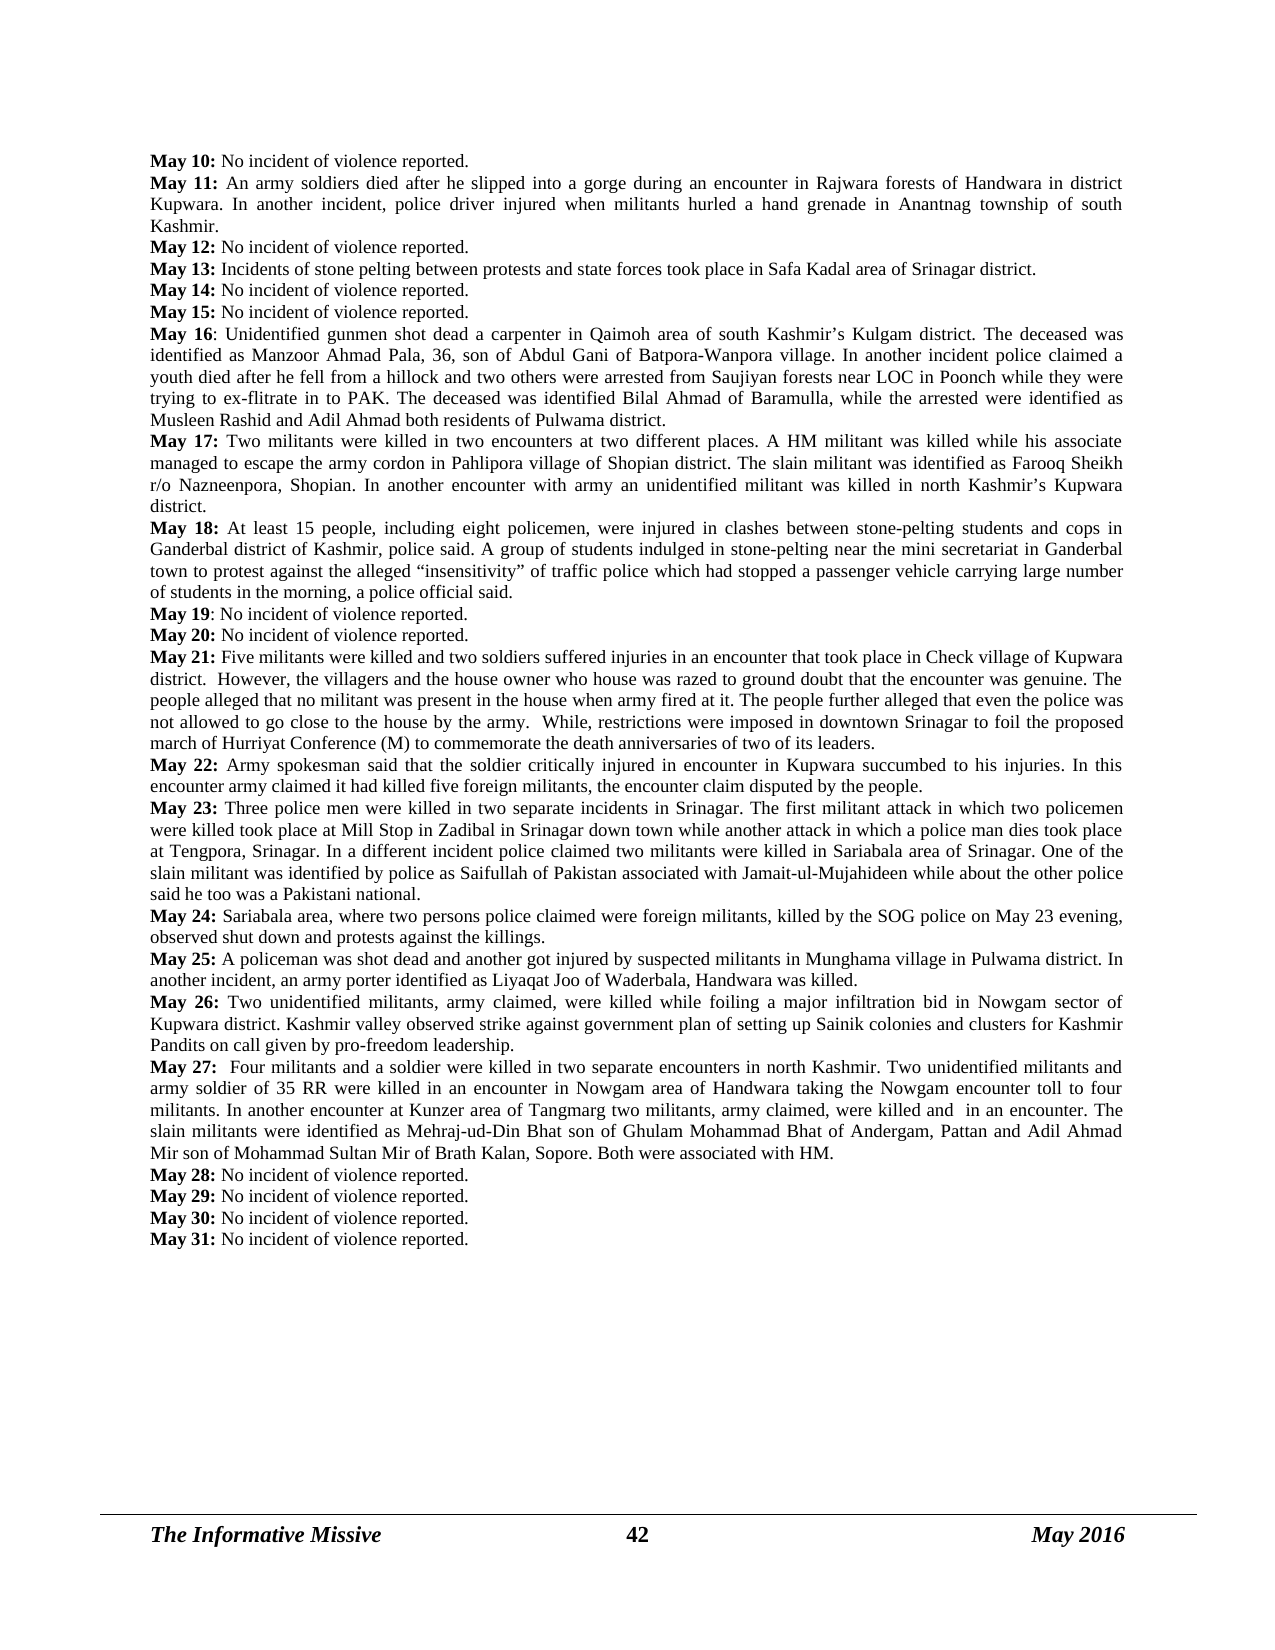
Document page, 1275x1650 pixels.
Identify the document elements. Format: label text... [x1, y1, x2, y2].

text May 22: Army spokesman said that the soldier critically injured in encounter in Kupwara succumbed to his injuries. In this encounter army claimed it had killed five foreign militants, the encounter claim disputed by the people. [150, 754, 1125, 797]
text May 18: At least 15 people, including eight policemen, were injured in clashes between stone-pelting students and cops in Ganderbal district of Kashmir, police said. A group of students indulged in stone-pelting near the mini secretariat in Ganderbal town to protest against the alleged “insensitivity” of traffic police which had stopped a passenger vehicle carrying large number of students in the morning, a police official said. [150, 517, 1125, 603]
text May 16: Unidentified gunmen shot dead a carpenter in Qaimoh area of south Kashmir’s Kulgam district. The deceased was identified as Manzoor Ahmad Pala, 36, son of Abdul Gani of Batpora-Wanpora village. In another incident police claimed a youth died after he fell from a hillock and two others were arrested from Saujiyan forests near LOC in Poonch while they were trying to ex-flitrate in to PAK. The deceased was identified Bilal Ahmad of Baramulla, while the arrested were identified as Musleen Rashid and Adil Ahmad both residents of Pulwama district. [150, 322, 1125, 430]
text May 14: No incident of violence reported. [150, 279, 1125, 301]
text May 27: Four militants and a soldier were killed in two separate encounters in north Kashmir. Two unidentified militants and army soldier of 35 RR were killed in an encounter in Nowgam area of Handwara taking the Nowgam encounter toll to four militants. In another encounter at Kunzer area of Tangmarg two militants, army claimed, were killed and in an encounter. The slain militants were identified as Mehraj-ud-Din Bhat son of Ghulam Mohammad Bhat of Andergam, Pattan and Adil Ahmad Mir son of Mohammad Sultan Mir of Brath Kalan, Sopore. Both were associated with HM. [150, 1056, 1125, 1163]
text May 29: No incident of violence reported. [150, 1185, 1125, 1207]
text May 20: No incident of violence reported. [150, 624, 1125, 646]
text May 15: No incident of violence reported. [150, 301, 1125, 322]
text May 28: No incident of violence reported. [150, 1163, 1125, 1185]
text May 17: Two militants were killed in two encounters at two different places. A HM militant was killed while his associate managed to escape the army cordon in Pahlipora village of Shopian district. The slain militant was identified as Farooq Sheikh r/o Nazneenpora, Shopian. In another encounter with army an unidentified militant was killed in north Kashmir’s Kupwara district. [150, 430, 1125, 517]
text May 23: Three police men were killed in two separate incidents in Srinagar. The first militant attack in which two policemen were killed took place at Mill Stop in Zadibal in Srinagar down town while another attack in which a police man dies took place at Tengpora, Srinagar. In a different incident police claimed two militants were killed in Sariabala area of Srinagar. One of the slain militant was identified by police as Saifullah of Pakistan associated with Jamait-ul-Mujahideen while about the other police said he too was a Pakistani national. [150, 797, 1125, 905]
text May 12: No incident of violence reported. [150, 236, 1125, 258]
text May 19: No incident of violence reported. [150, 603, 1125, 624]
text May 13: Incidents of stone pelting between protests and state forces took place in Safa Kadal area of Srinagar district. [150, 258, 1125, 279]
text May 25: A policeman was shot dead and another got injured by suspected militants in Munghama village in Pulwama district. In another incident, an army porter identified as Liyaqat Joo of Waderbala, Handwara was killed. [150, 948, 1125, 991]
text May 26: Two unidentified militants, army claimed, were killed while foiling a major infiltration bid in Nowgam sector of Kupwara district. Kashmir valley observed strike against government plan of setting up Sainik colonies and clusters for Kashmir Pandits on call given by pro-freedom leadership. [150, 991, 1125, 1056]
text May 10: No incident of violence reported. [150, 150, 1125, 172]
text May 31: No incident of violence reported. [150, 1228, 1125, 1250]
text May 24: Sariabala area, where two persons police claimed were foreign militants, killed by the SOG police on May 23 evening, observed shut down and protests against the killings. [150, 905, 1125, 948]
text May 21: Five militants were killed and two soldiers suffered injuries in an encounter that took place in Check village of Kupwara district. However, the villagers and the house owner who house was razed to ground doubt that the encounter was genuine. The people alleged that no militant was present in the house when army fired at it. The people further alleged that even the police was not allowed to go close to the house by the army. While, restrictions were imposed in downtown Srinagar to foil the proposed march of Hurriyat Conference (M) to commemorate the death anniversaries of two of its leaders. [150, 646, 1125, 754]
text May 11: An army soldiers died after he slipped into a gorge during an encounter in Rajwara forests of Handwara in district Kupwara. In another incident, police driver injured when militants hurled a hand grenade in Anantnag township of south Kashmir. [150, 172, 1125, 236]
text May 30: No incident of violence reported. [150, 1207, 1125, 1228]
